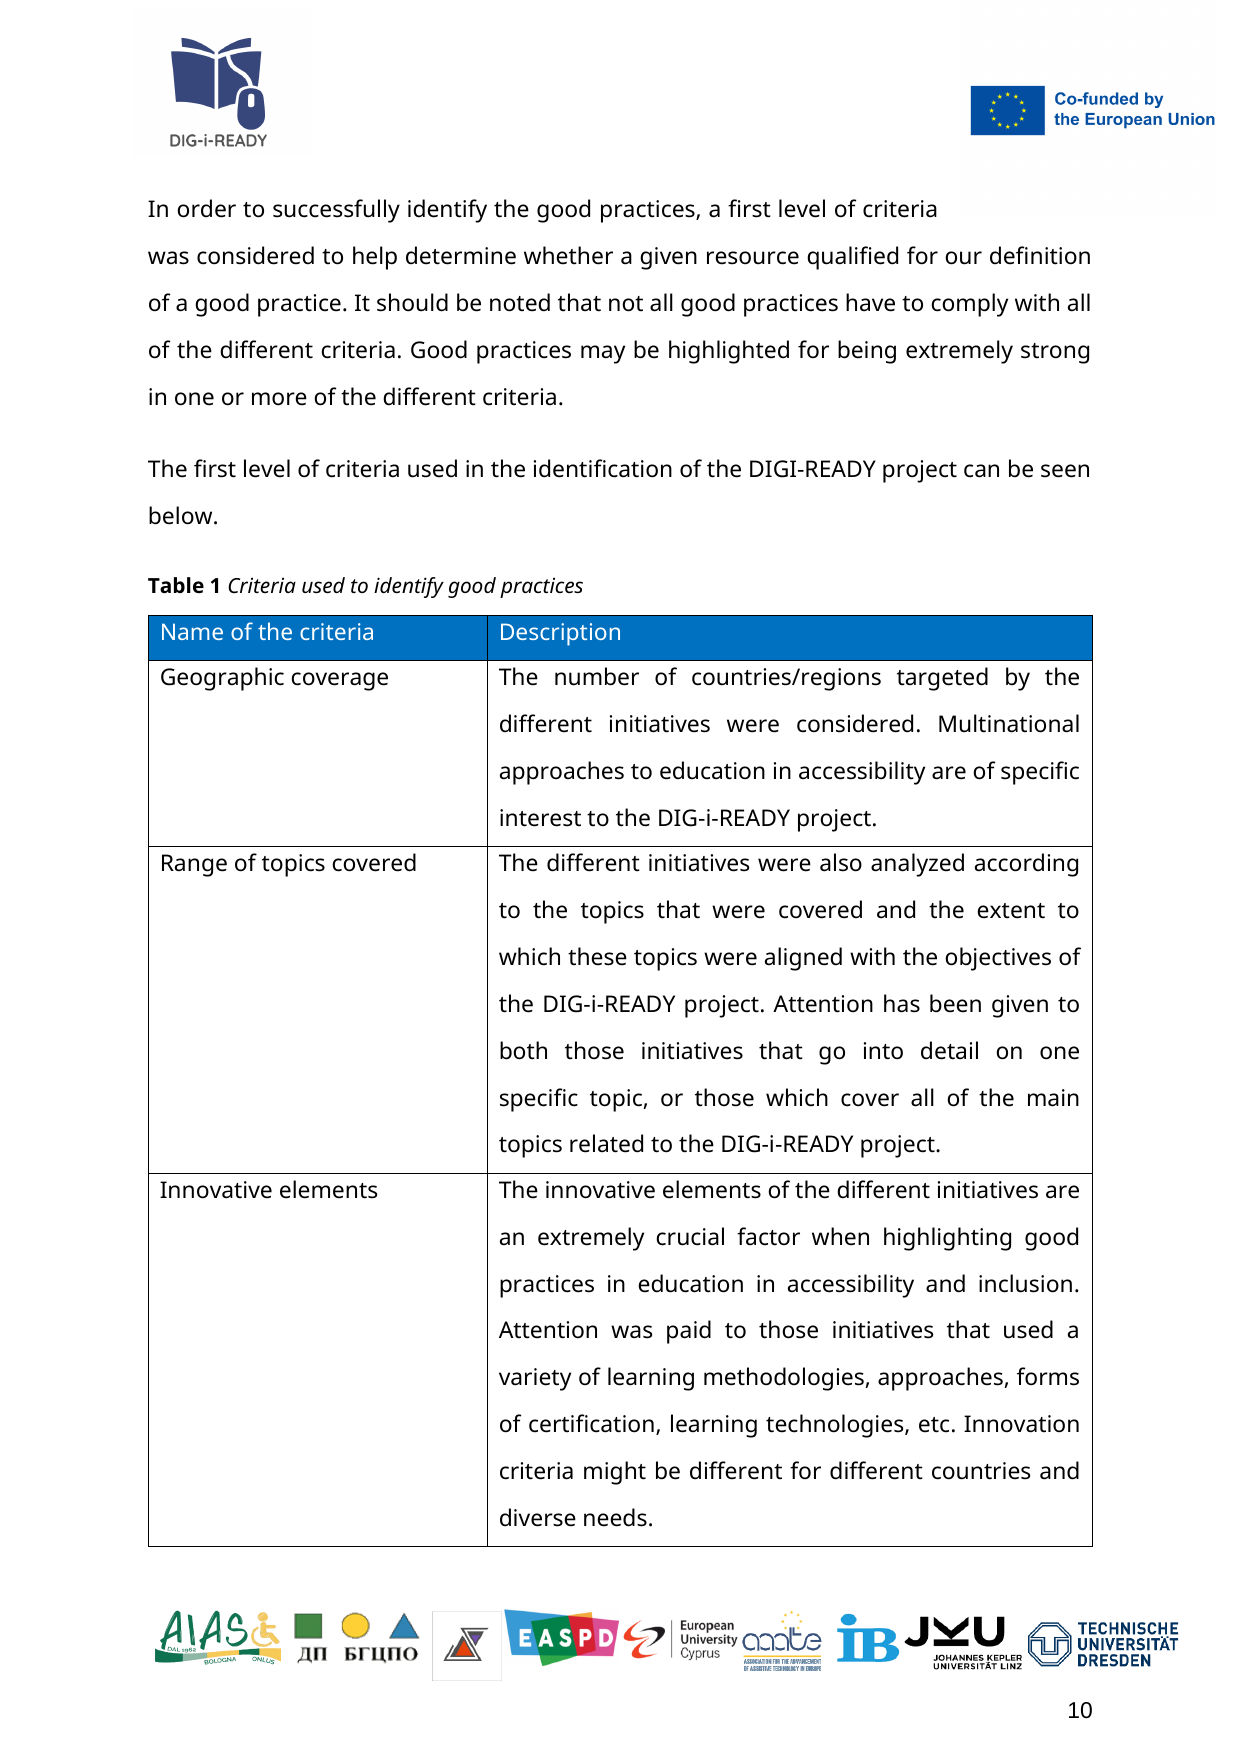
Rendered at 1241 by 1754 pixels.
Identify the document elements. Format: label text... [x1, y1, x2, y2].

table_header Description [488, 616, 1092, 660]
table_cell Innovative elements [149, 1174, 487, 1546]
picture [147, 1608, 429, 1672]
text In order to successfully identify the good practices, a first level of criteria was considered to help determine whether a given resource qualified for our definition of a good practice. It should be noted that not all good practices have to comply with all of the different criteria. Good practices may be highlighted for being extremely strong in one or more of the different criteria. [148, 193, 1092, 412]
table_cell The different initiatives were also analyzed according to the topics that were covered and the extent to which these topics were aligned with the objectives of the DIG-i-READY project. Attention has been given to both those initiatives that go into detail on one specific topic, or those which cover all of the main topics related to the DIG-i-READY project. [488, 847, 1092, 1173]
text The first level of criteria used in the identification of the DIGI-READY project can be seen below. [148, 453, 1092, 531]
picture [958, 0, 1224, 222]
picture [431, 1607, 823, 1682]
picture [829, 1609, 1183, 1675]
table_header Name of the criteria [149, 616, 487, 660]
table_cell Range of topics covered [149, 847, 487, 1173]
picture [132, 9, 312, 157]
text Table 1 Criteria used to identify good practices [148, 571, 1092, 600]
table_cell Geographic coverage [149, 661, 487, 846]
table_cell The number of countries/regions targeted by the different initiatives were considered. Multinational approaches to education in accessibility are of specific interest to the DIG-i-READY project. [488, 661, 1092, 846]
table_cell The innovative elements of the different initiatives are an extremely crucial factor when highlighting good practices in education in accessibility and inclusion. Attention was paid to those initiatives that used a variety of learning methodologies, approaches, forms of certification, learning technologies, etc. Innovation criteria might be different for different countries and diverse needs. [488, 1174, 1092, 1546]
